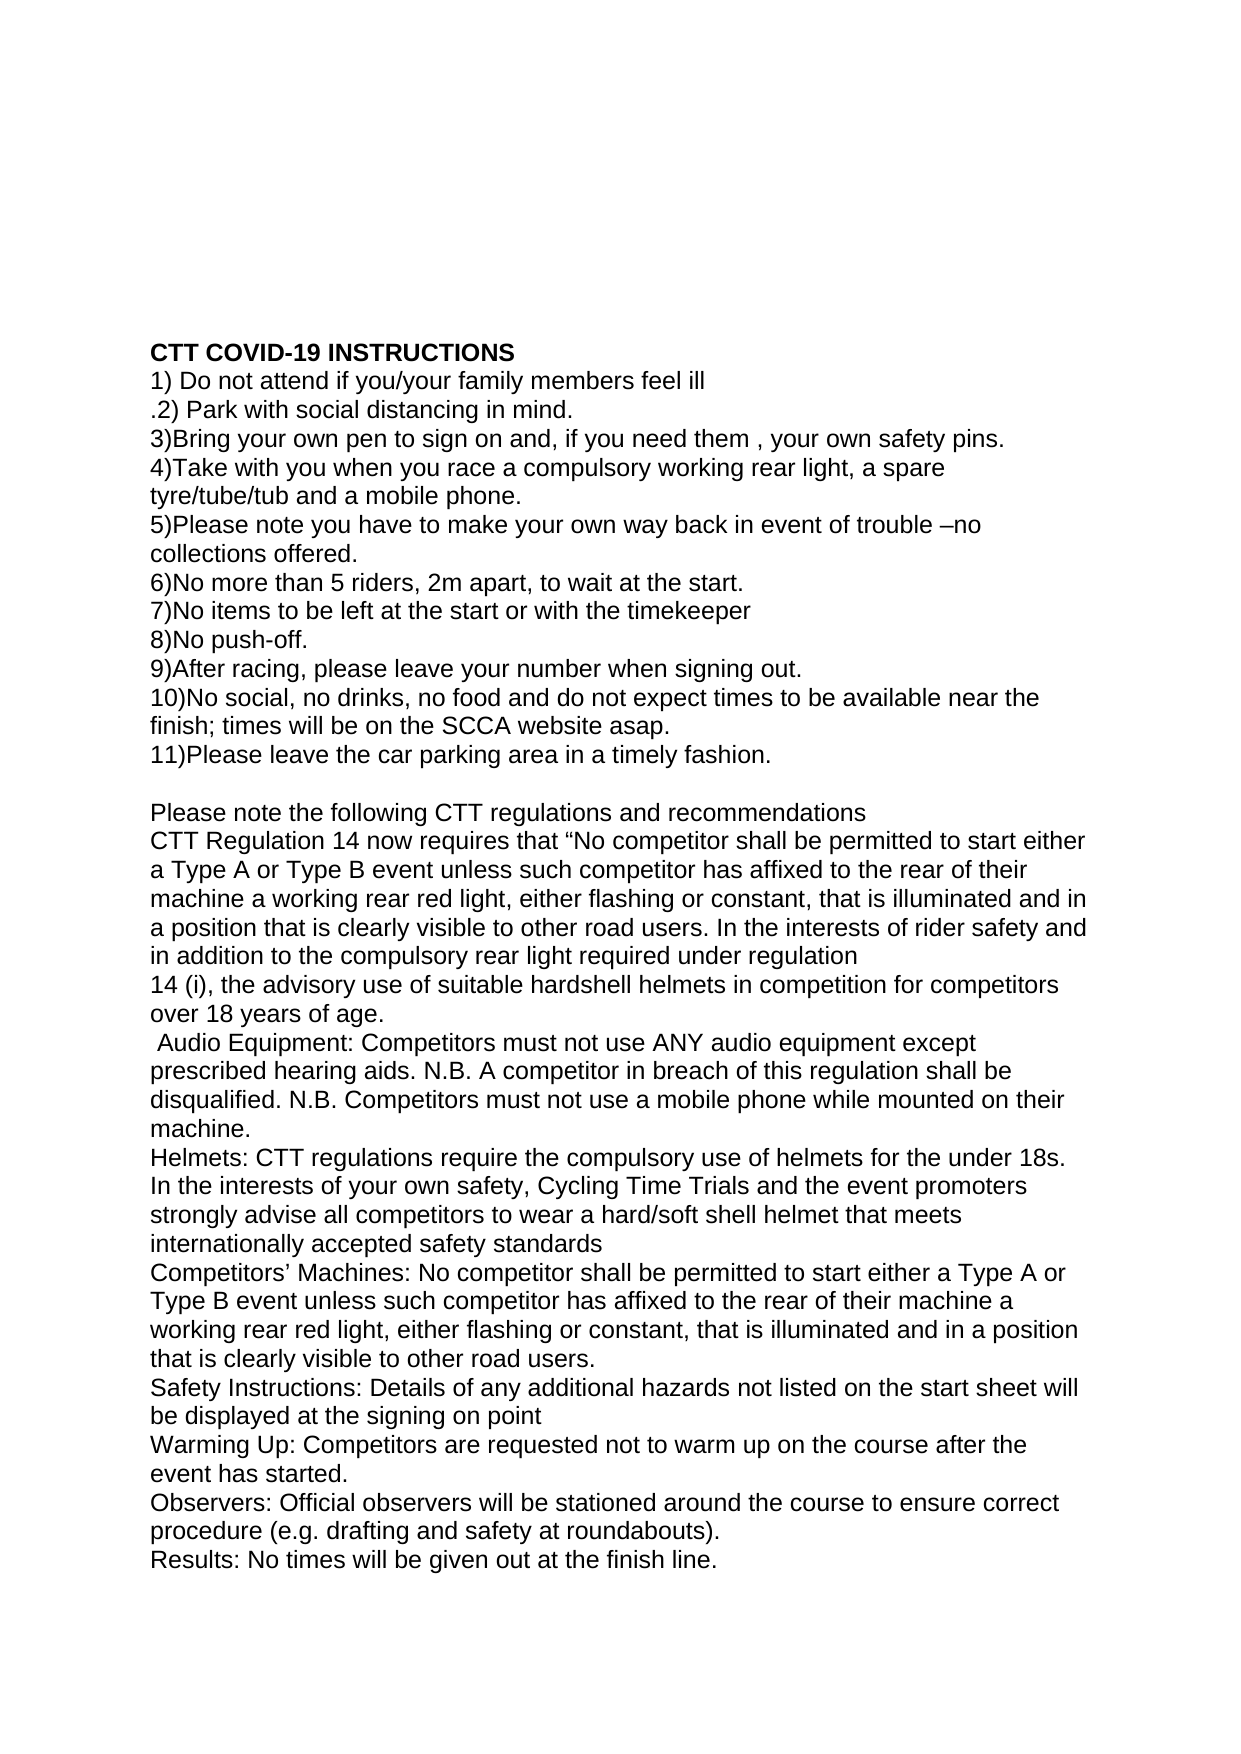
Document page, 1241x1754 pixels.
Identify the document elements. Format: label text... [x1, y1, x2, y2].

text Warming Up: Competitors are requested not to warm up on the course after the event has started. [150, 1430, 1090, 1487]
text 3)Bring your own pen to sign on and, if you need them , your own safety pins. [150, 424, 1090, 452]
text 7)No items to be left at the start or with the timekeeper [150, 596, 1090, 625]
text Observers: Official observers will be stationed around the course to ensure correct procedure (e.g. drafting and safety at roundabouts). [150, 1487, 1090, 1545]
text 10)No social, no drinks, no food and do not expect times to be available near the finish; times will be on the SCCA website asap. [150, 682, 1090, 740]
text 1) Do not attend if you/your family members feel ill [150, 366, 1090, 395]
text 6)No more than 5 riders, 2m apart, to wait at the start. [150, 567, 1090, 596]
text Helmets: CTT regulations require the compulsory use of helmets for the under 18s. In the interests of your own safety, Cycling Time Trials and the event promoters strongly advise all competitors to wear a hard/soft shell helmet that meets internationally accepted safety standards [150, 1142, 1090, 1257]
text 8)No push-off. [150, 625, 1090, 654]
text Competitors’ Machines: No competitor shall be permitted to start either a Type A or Type B event unless such competitor has affixed to the rear of their machine a working rear red light, either flashing or constant, that is illuminated and in a position that is clearly visible to other road users. [150, 1257, 1090, 1372]
text Please note the following CTT regulations and recommendations [150, 797, 1090, 826]
text .2) Park with social distancing in mind. [150, 395, 1090, 424]
text 4)Take with you when you race a compulsory working rear light, a spare tyre/tube/tub and a mobile phone. [150, 452, 1090, 510]
text 9)After racing, please leave your number when signing out. [150, 654, 1090, 682]
text Safety Instructions: Details of any additional hazards not listed on the start sheet will be displayed at the signing on point [150, 1372, 1090, 1430]
text Results: No times will be given out at the finish line. [150, 1545, 1090, 1574]
text 14 (i), the advisory use of suitable hardshell helmets in competition for competitors over 18 years of age. [150, 970, 1090, 1027]
text CTT Regulation 14 now requires that “No competitor shall be permitted to start either a Type A or Type B event unless such competitor has affixed to the rear of their machine a working rear red light, either flashing or constant, that is illuminated and in a position that is clearly visible to other road users. In the interests of rider safety and in addition to the compulsory rear light required under regulation [150, 826, 1090, 970]
text Audio Equipment: Competitors must not use ANY audio equipment except prescribed hearing aids. N.B. A competitor in breach of this regulation shall be disqualified. N.B. Competitors must not use a mobile phone while mounted on their machine. [150, 1027, 1090, 1142]
text 11)Please leave the car parking area in a timely fashion. [150, 740, 1090, 769]
text CTT COVID-19 INSTRUCTIONS [150, 337, 1090, 366]
text 5)Please note you have to make your own way back in event of trouble –no collections offered. [150, 510, 1090, 567]
